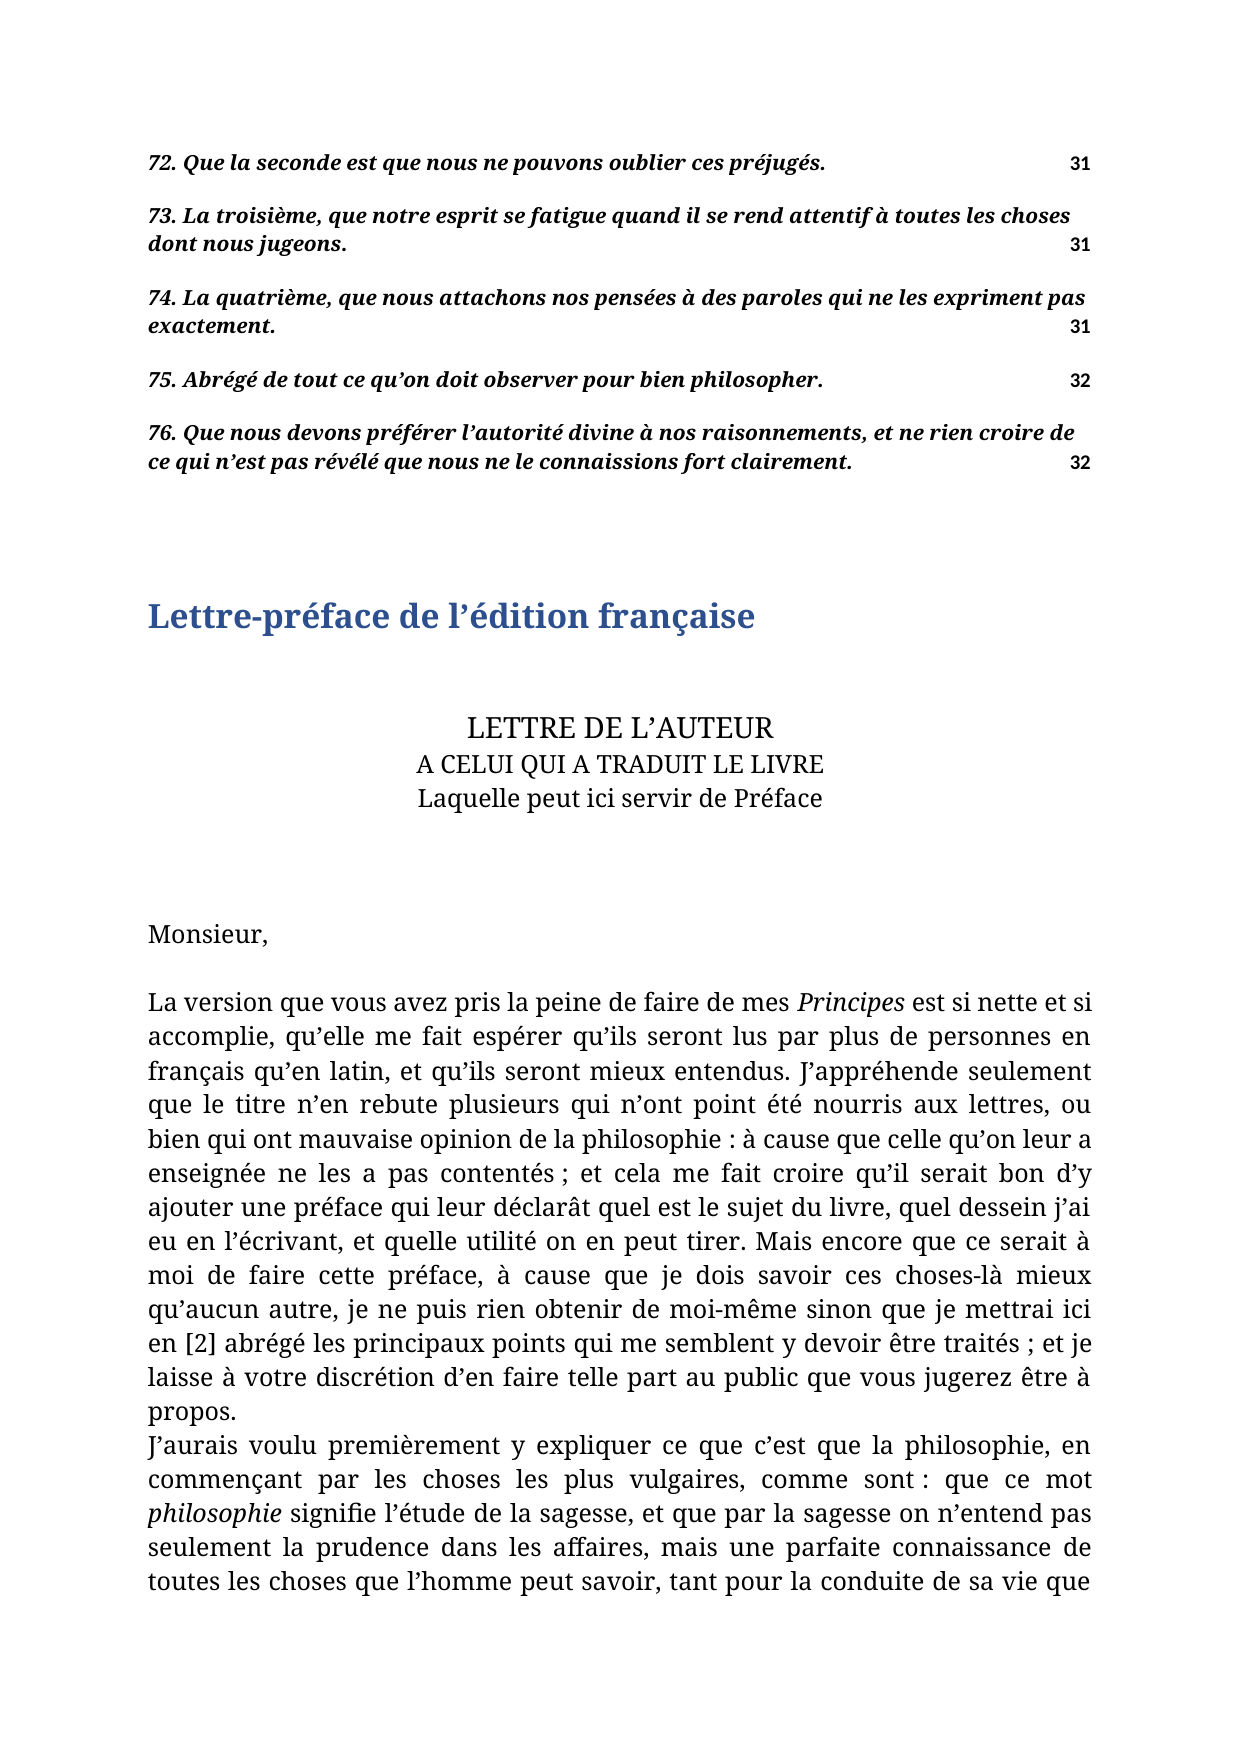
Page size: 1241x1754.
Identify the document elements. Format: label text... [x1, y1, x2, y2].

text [148, 1428, 1092, 1598]
text Monsieur, [148, 917, 1092, 951]
text 73. La troisième, que notre esprit se fatigue quand il se rend attentif à toutes les choses dont nous jugeons. 31 [148, 201, 1092, 258]
text 72. Que la seconde est que nous ne pouvons oublier ces préjugés. 31 [148, 148, 1092, 176]
text Laquelle peut ici servir de Préface [148, 781, 1092, 815]
text LETTRE DE L’AUTEUR [148, 707, 1092, 747]
text 76. Que nous devons préférer l’autorité divine à nos raisonnements, et ne rien croire de ce qui n’est pas révélé que nous ne le connaissions fort clairement. 32 [148, 418, 1092, 475]
text La version que vous avez pris la peine de faire de mes Principes est si nette et si accomplie, qu’elle me fait espérer qu’ils seront lus par plus de personnes en français qu’en latin, et qu’ils seront mieux entendus. J’appréhende seulement que le titre n’en rebute plusieurs qui n’ont point été nourris aux lettres, ou bien qui ont mauvaise opinion de la philosophie : à cause que celle qu’on leur a enseignée ne les a pas contentés ; et cela me fait croire qu’il serait bon d’y ajouter une préface qui leur déclarât quel est le sujet du livre, quel dessein j’ai eu en l’écrivant, et quelle utilité on en peut tirer. Mais encore que ce serait à moi de faire cette préface, à cause que je dois savoir ces choses-là mieux qu’aucun autre, je ne puis rien obtenir de moi-même sinon que je mettrai ici en [2] abrégé les principaux points qui me semblent y devoir être traités ; et je laisse à votre discrétion d’en faire telle part au public que vous jugerez être à propos. [148, 985, 1092, 1428]
subtitle Lettre-préface de l’édition française [148, 593, 1092, 639]
text A CELUI QUI A TRADUIT LE LIVRE [148, 747, 1092, 781]
text 75. Abrégé de tout ce qu’on doit observer pour bien philosopher. 32 [148, 365, 1092, 393]
text 74. La quatrième, que nous attachons nos pensées à des paroles qui ne les expriment pas exactement. 31 [148, 283, 1092, 340]
